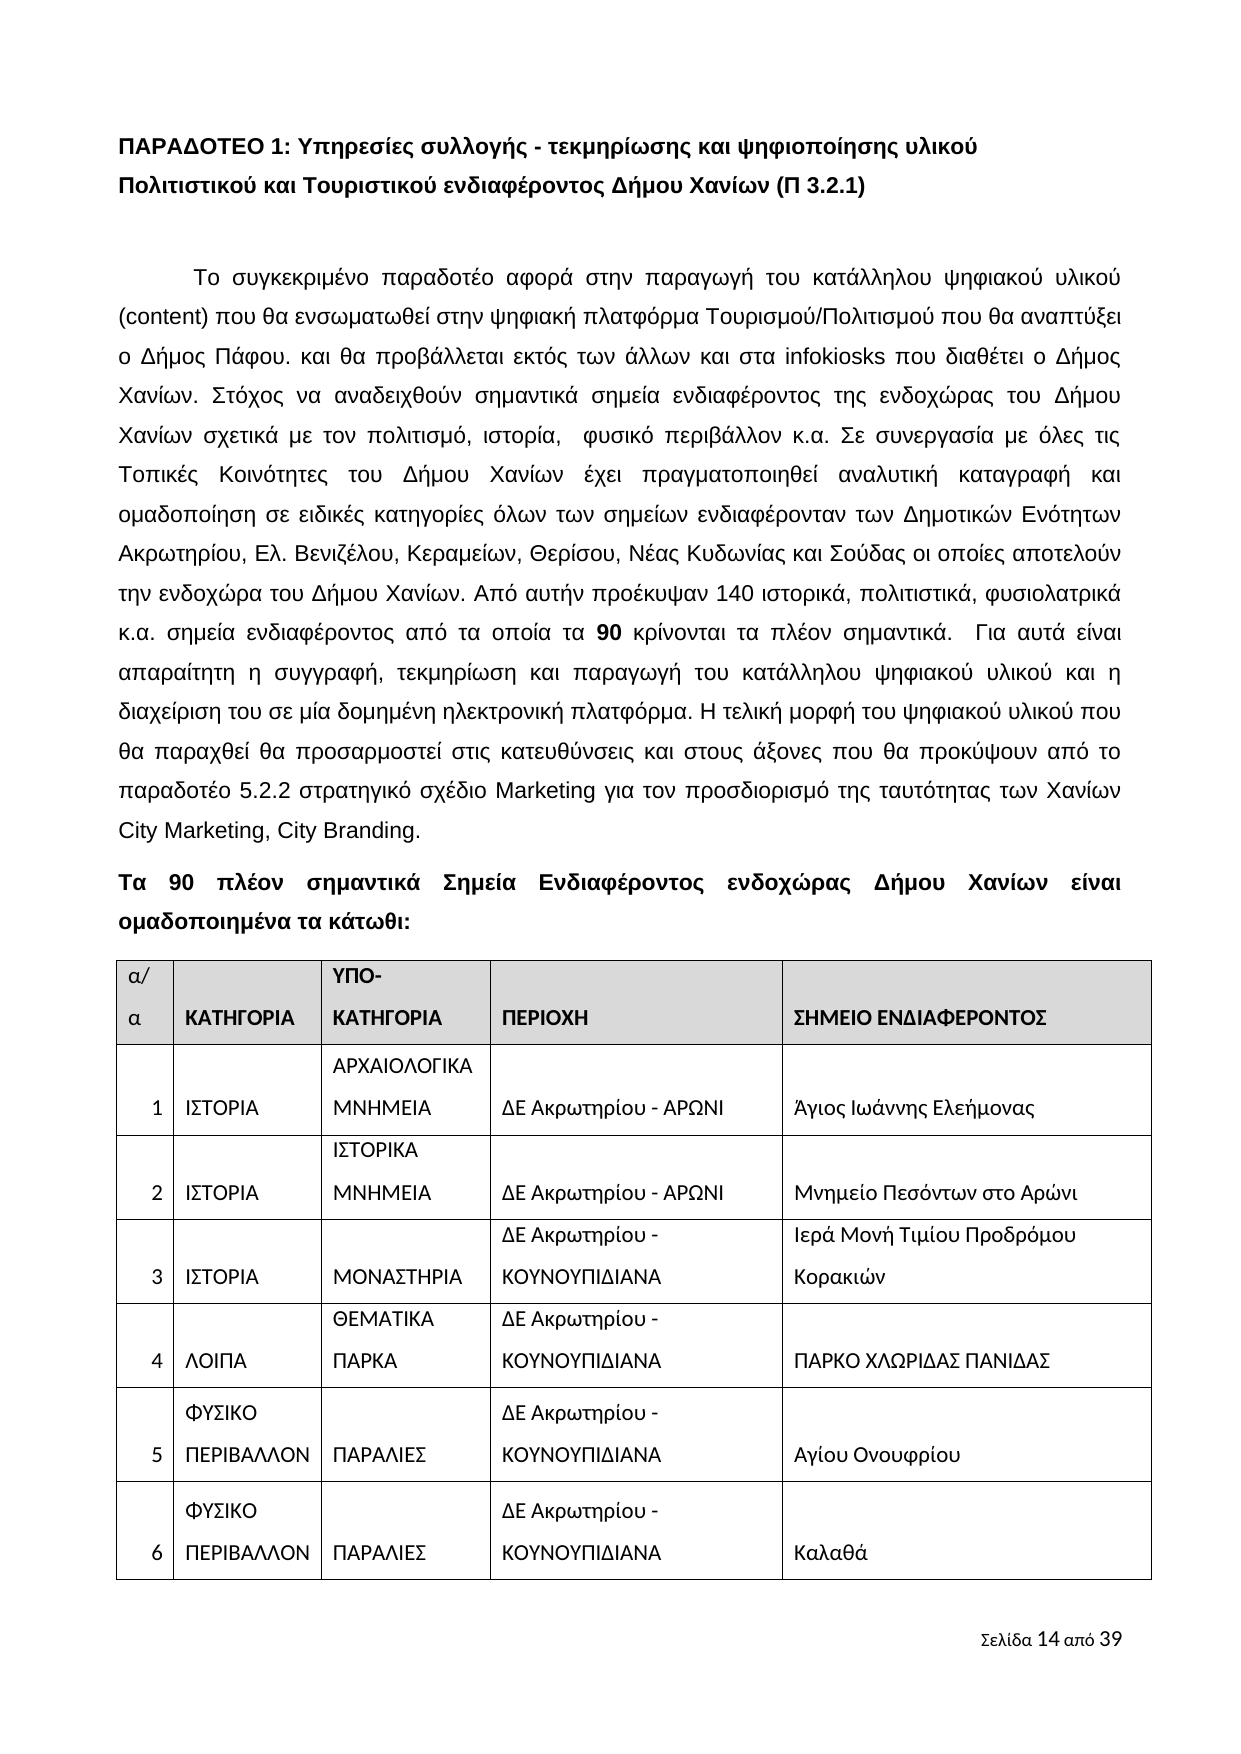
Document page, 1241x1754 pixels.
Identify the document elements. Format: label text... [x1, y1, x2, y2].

table_cell ΙΣΤΟΡΙΑ [174, 1045, 321, 1134]
table_cell ΦΥΣΙΚΟ ΠΕΡΙΒΑΛΛΟΝ [174, 1482, 321, 1579]
table_cell Καλαθά [783, 1482, 1151, 1579]
table_header ΣΗΜΕΙΟ ΕΝΔΙΑΦΕΡΟΝΤΟΣ [783, 961, 1151, 1044]
table_cell ΙΣΤΟΡΙΑ [174, 1136, 321, 1219]
table_cell ΙΣΤΟΡΙΑ [174, 1220, 321, 1303]
table_cell 2 [117, 1136, 173, 1219]
table_cell ΘΕΜΑΤΙΚΑ ΠΑΡΚΑ [322, 1304, 490, 1387]
table_cell ΔΕ Ακρωτηρίου - ΚΟΥΝΟΥΠΙΔΙΑΝΑ [491, 1388, 782, 1481]
table_cell ΔΕ Ακρωτηρίου - ΑΡΩΝΙ [491, 1045, 782, 1134]
table_cell ΠΑΡΑΛΙΕΣ [322, 1482, 490, 1579]
table_cell ΛΟΙΠΑ [174, 1304, 321, 1387]
table_cell ΑΡΧΑΙΟΛΟΓΙΚΑ ΜΝΗΜΕΙΑ [322, 1045, 490, 1134]
table_cell 3 [117, 1220, 173, 1303]
table_cell ΔΕ Ακρωτηρίου - ΑΡΩΝΙ [491, 1136, 782, 1219]
table_header ΥΠΟ-ΚΑΤΗΓΟΡΙΑ [322, 961, 490, 1044]
table_cell ΔΕ Ακρωτηρίου - ΚΟΥΝΟΥΠΙΔΙΑΝΑ [491, 1304, 782, 1387]
table_cell ΔΕ Ακρωτηρίου - ΚΟΥΝΟΥΠΙΔΙΑΝΑ [491, 1220, 782, 1303]
table_cell Αγίου Ονουφρίου [783, 1388, 1151, 1481]
table_header ΠΕΡΙΟΧΗ [491, 961, 782, 1044]
table_cell ΜΟΝΑΣΤΗΡΙΑ [322, 1220, 490, 1303]
text Το συγκεκριμένο παραδοτέο αφορά στην παραγωγή του κατάλληλου ψηφιακού υλικού (content) που θα ενσωματωθεί στην ψηφιακή πλατφόρμα Τουρισμού/Πολιτισμού που θα αναπτύξει ο Δήμος Πάφου. και θα προβάλλεται εκτός των άλλων και στα infokiosks που διαθέτει ο Δήμος Χανίων. Στόχος να αναδειχθούν σημαντικά σημεία ενδιαφέροντος της ενδοχώρας του Δήμου Χανίων σχετικά με τον πολιτισμό, ιστορία, φυσικό περιβάλλον κ.α. Σε συνεργασία με όλες τις Τοπικές Κοινότητες του Δήμου Χανίων έχει πραγματοποιηθεί αναλυτική καταγραφή και ομαδοποίηση σε ειδικές κατηγορίες όλων των σημείων ενδιαφέρονταν των Δημοτικών Ενότητων Ακρωτηρίου, Ελ. Βενιζέλου, Κεραμείων, Θερίσου, Νέας Κυδωνίας και Σούδας οι οποίες αποτελούν την ενδοχώρα του Δήμου Χανίων. Από αυτήν προέκυψαν 140 ιστορικά, πολιτιστικά, φυσιολατρικά κ.α. σημεία ενδιαφέροντος από τα οποία τα 90 κρίνονται τα πλέον σημαντικά. Για αυτά είναι απαραίτητη η συγγραφή, τεκμηρίωση και παραγωγή του κατάλληλου ψηφιακού υλικού και η διαχείριση του σε μία δομημένη ηλεκτρονική πλατφόρμα. Η τελική μορφή του ψηφιακού υλικού που θα παραχθεί θα προσαρμοστεί στις κατευθύνσεις και στους άξονες που θα προκύψουν από το παραδοτέο 5.2.2 στρατηγικό σχέδιο Marketing για τον προσδιορισμό της ταυτότητας των Χανίων City Marketing, City Branding. [118, 264, 1122, 843]
table_cell 5 [117, 1388, 173, 1481]
table_cell ΦΥΣΙΚΟ ΠΕΡΙΒΑΛΛΟΝ [174, 1388, 321, 1481]
table_cell 6 [117, 1482, 173, 1579]
table_cell ΙΣΤΟΡΙΚΑ ΜΝΗΜΕΙΑ [322, 1136, 490, 1219]
table_header α/α [117, 961, 173, 1044]
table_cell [491, 1482, 782, 1579]
table_cell Ιερά Μονή Τιμίου Προδρόμου Κορακιών [783, 1220, 1151, 1303]
text Τα 90 πλέον σημαντικά Σημεία Ενδιαφέροντος ενδοχώρας Δήμου Χανίων είναι ομαδοποιημένα τα κάτωθι: [118, 868, 1122, 934]
table_cell 1 [117, 1045, 173, 1134]
table_cell Μνημείο Πεσόντων στο Αρώνι [783, 1136, 1151, 1219]
table_cell 4 [117, 1304, 173, 1387]
table_cell ΠΑΡΚΟ ΧΛΩΡΙΔΑΣ ΠΑΝΙΔΑΣ [783, 1304, 1151, 1387]
table_cell Άγιος Ιωάννης Ελεήμονας [783, 1045, 1151, 1134]
table_header ΚΑΤΗΓΟΡΙΑ [174, 961, 321, 1044]
text ΠΑΡΑΔΟΤΕΟ 1: Υπηρεσίες συλλογής - τεκμηρίωσης και ψηφιοποίησης υλικού Πολιτιστικού και Τουριστικού ενδιαφέροντος Δήμου Χανίων (Π 3.2.1) [118, 133, 1122, 199]
table_cell ΠΑΡΑΛΙΕΣ [322, 1388, 490, 1481]
